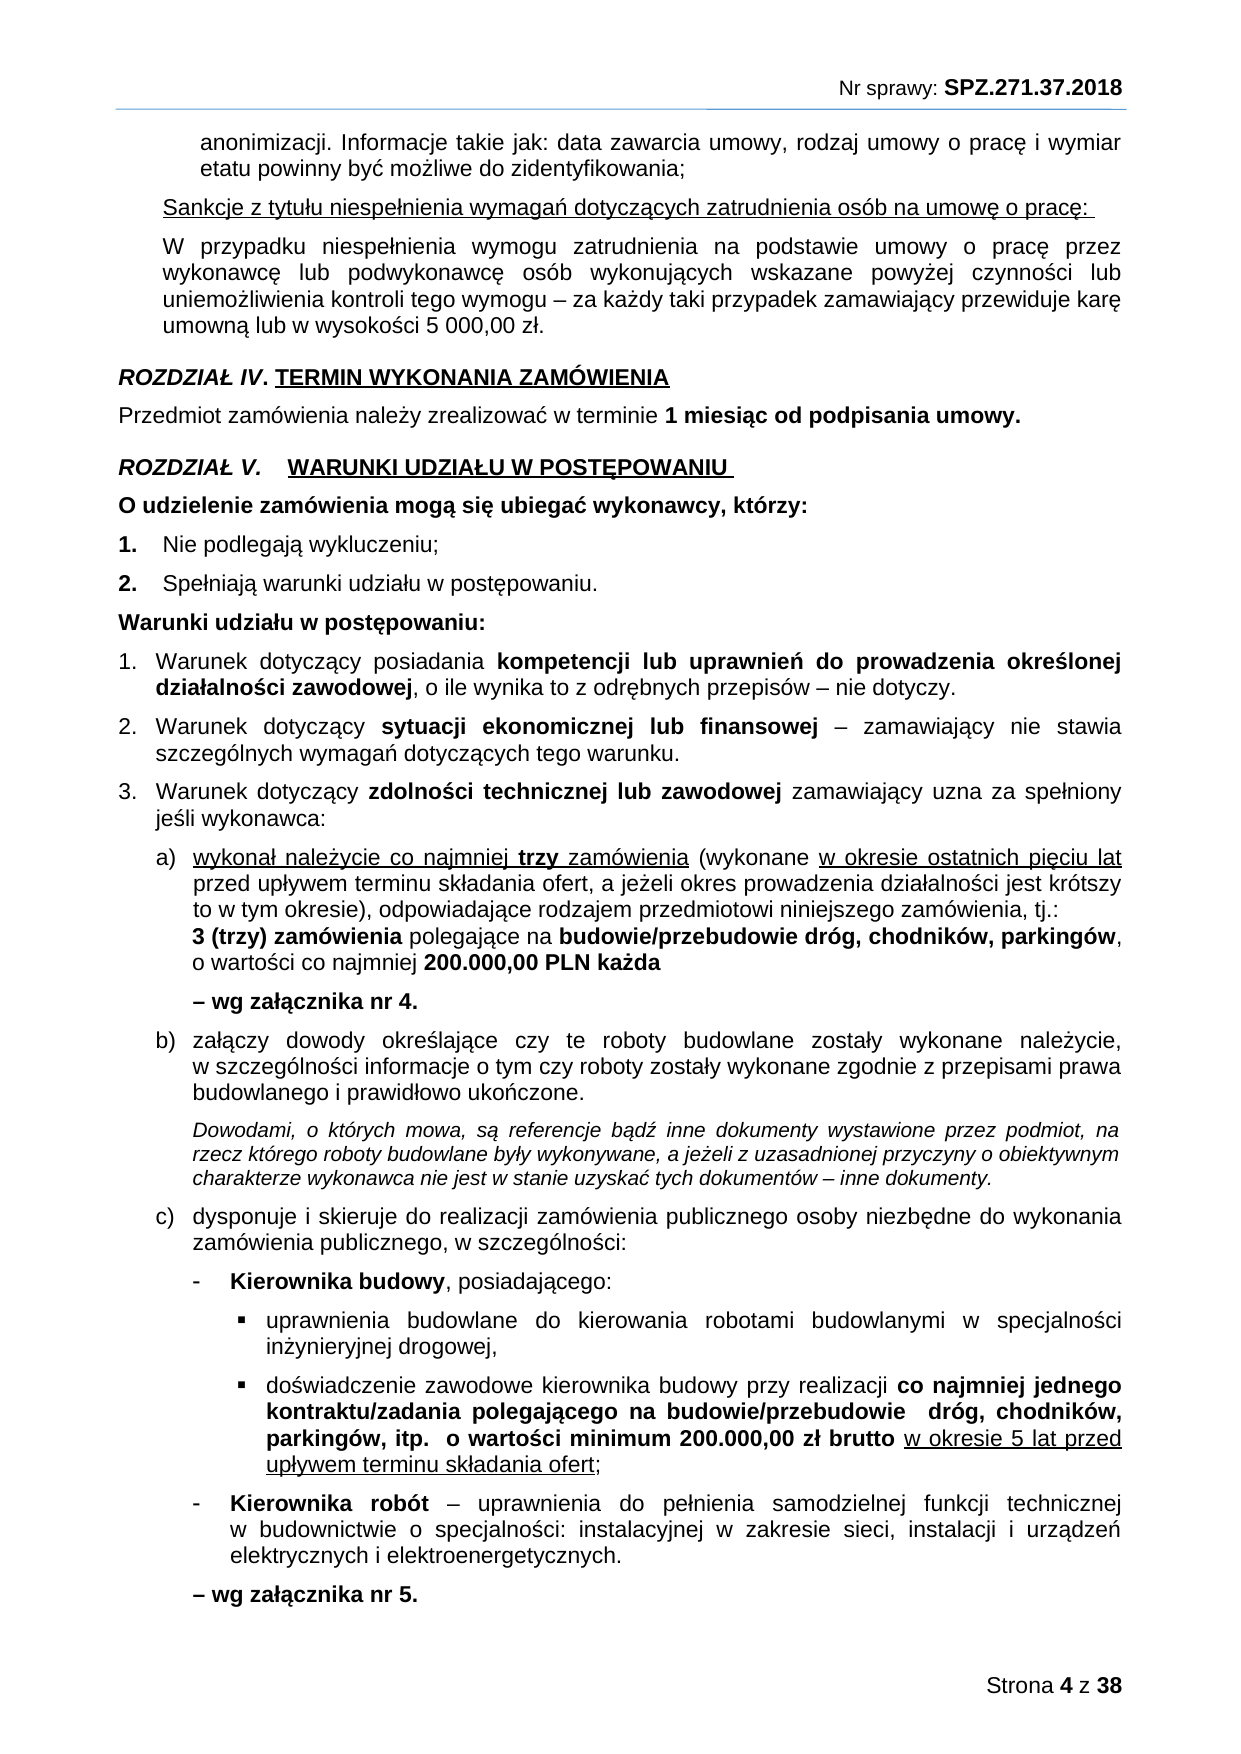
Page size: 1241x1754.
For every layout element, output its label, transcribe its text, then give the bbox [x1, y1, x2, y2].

text Warunki udziału w postępowaniu: [118, 609, 1122, 635]
list Kierownika budowy, posiadającego: [192, 1268, 1122, 1294]
list Kierownika robót – uprawnienia do pełnienia samodzielnej funkcji technicznej w budownictwie o specjalności: instalacyjnej w zakresie sieci, instalacji i urządzeń elektrycznych i elektroenergetycznych. [192, 1490, 1122, 1569]
text Sankcje z tytułu niespełnienia wymagań dotyczących zatrudnienia osób na umowę o pracę: [162, 194, 1122, 221]
list Warunek dotyczący zdolności technicznej lub zawodowej zamawiający uzna za spełniony jeśli wykonawca: [118, 778, 1122, 831]
text O udzielenie zamówienia mogą się ubiegać wykonawcy, którzy: [118, 492, 1122, 519]
text – wg załącznika nr 4. [192, 988, 1122, 1014]
text Przedmiot zamówienia należy zrealizować w terminie 1 miesiąc od podpisania umowy. [118, 402, 1122, 429]
list Spełniają warunki udziału w postępowaniu. [118, 570, 1122, 597]
text 3 (trzy) zamówienia polegające na budowie/przebudowie dróg, chodników, parkingów, o wartości co najmniej 200.000,00 PLN każda [192, 923, 1122, 975]
text ROZDZIAŁ V. WARUNKI UDZIAŁU W POSTĘPOWANIU [118, 454, 1122, 480]
list uprawnienia budowlane do kierowania robotami budowlanymi w specjalności inżynieryjnej drogowej, [236, 1307, 1122, 1359]
list wykonał należycie co najmniej trzy zamówienia (wykonane w okresie ostatnich pięciu lat przed upływem terminu składania ofert, a jeżeli okres prowadzenia działalności jest krótszy to w tym okresie), odpowiadające rodzajem przedmiotowi niniejszego zamówienia, tj.: [156, 843, 1122, 923]
text W przypadku niespełnienia wymogu zatrudnienia na podstawie umowy o pracę przez wykonawcę lub podwykonawcę osób wykonujących wskazane powyżej czynności lub uniemożliwienia kontroli tego wymogu – za każdy taki przypadek zamawiający przewiduje karę umowną lub w wysokości 5 000,00 zł. [162, 233, 1122, 338]
list Nie podlegają wykluczeniu; [118, 531, 1122, 558]
text – wg załącznika nr 5. [192, 1581, 1122, 1608]
text ROZDZIAŁ IV. TERMIN WYKONANIA ZAMÓWIENIA [118, 363, 1122, 390]
list załączy dowody określające czy te roboty budowlane zostały wykonane należycie, w szczególności informacje o tym czy roboty zostały wykonane zgodnie z przepisami prawa budowlanego i prawidłowo ukończone. [155, 1027, 1122, 1106]
list Warunek dotyczący sytuacji ekonomicznej lub finansowej – zamawiający nie stawia szczególnych wymagań dotyczących tego warunku. [118, 713, 1122, 766]
list dysponuje i skieruje do realizacji zamówienia publicznego osoby niezbędne do wykonania zamówienia publicznego, w szczególności: [155, 1203, 1122, 1255]
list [162, 129, 1122, 182]
list Warunek dotyczący posiadania kompetencji lub uprawnień do prowadzenia określonej działalności zawodowej, o ile wynika to z odrębnych przepisów – nie dotyczy. [118, 648, 1122, 701]
text Dowodami, o których mowa, są referencje bądź inne dokumenty wystawione przez podmiot, na rzecz którego roboty budowlane były wykonywane, a jeżeli z uzasadnionej przyczyny o obiektywnym charakterze wykonawca nie jest w stanie uzyskać tych dokumentów – inne dokumenty. [192, 1118, 1122, 1190]
list doświadczenie zawodowe kierownika budowy przy realizacji co najmniej jednego kontraktu/zadania polegającego na budowie/przebudowie dróg, chodników, parkingów, itp. o wartości minimum 200.000,00 zł brutto w okresie 5 lat przed upływem terminu składania ofert; [236, 1372, 1122, 1477]
